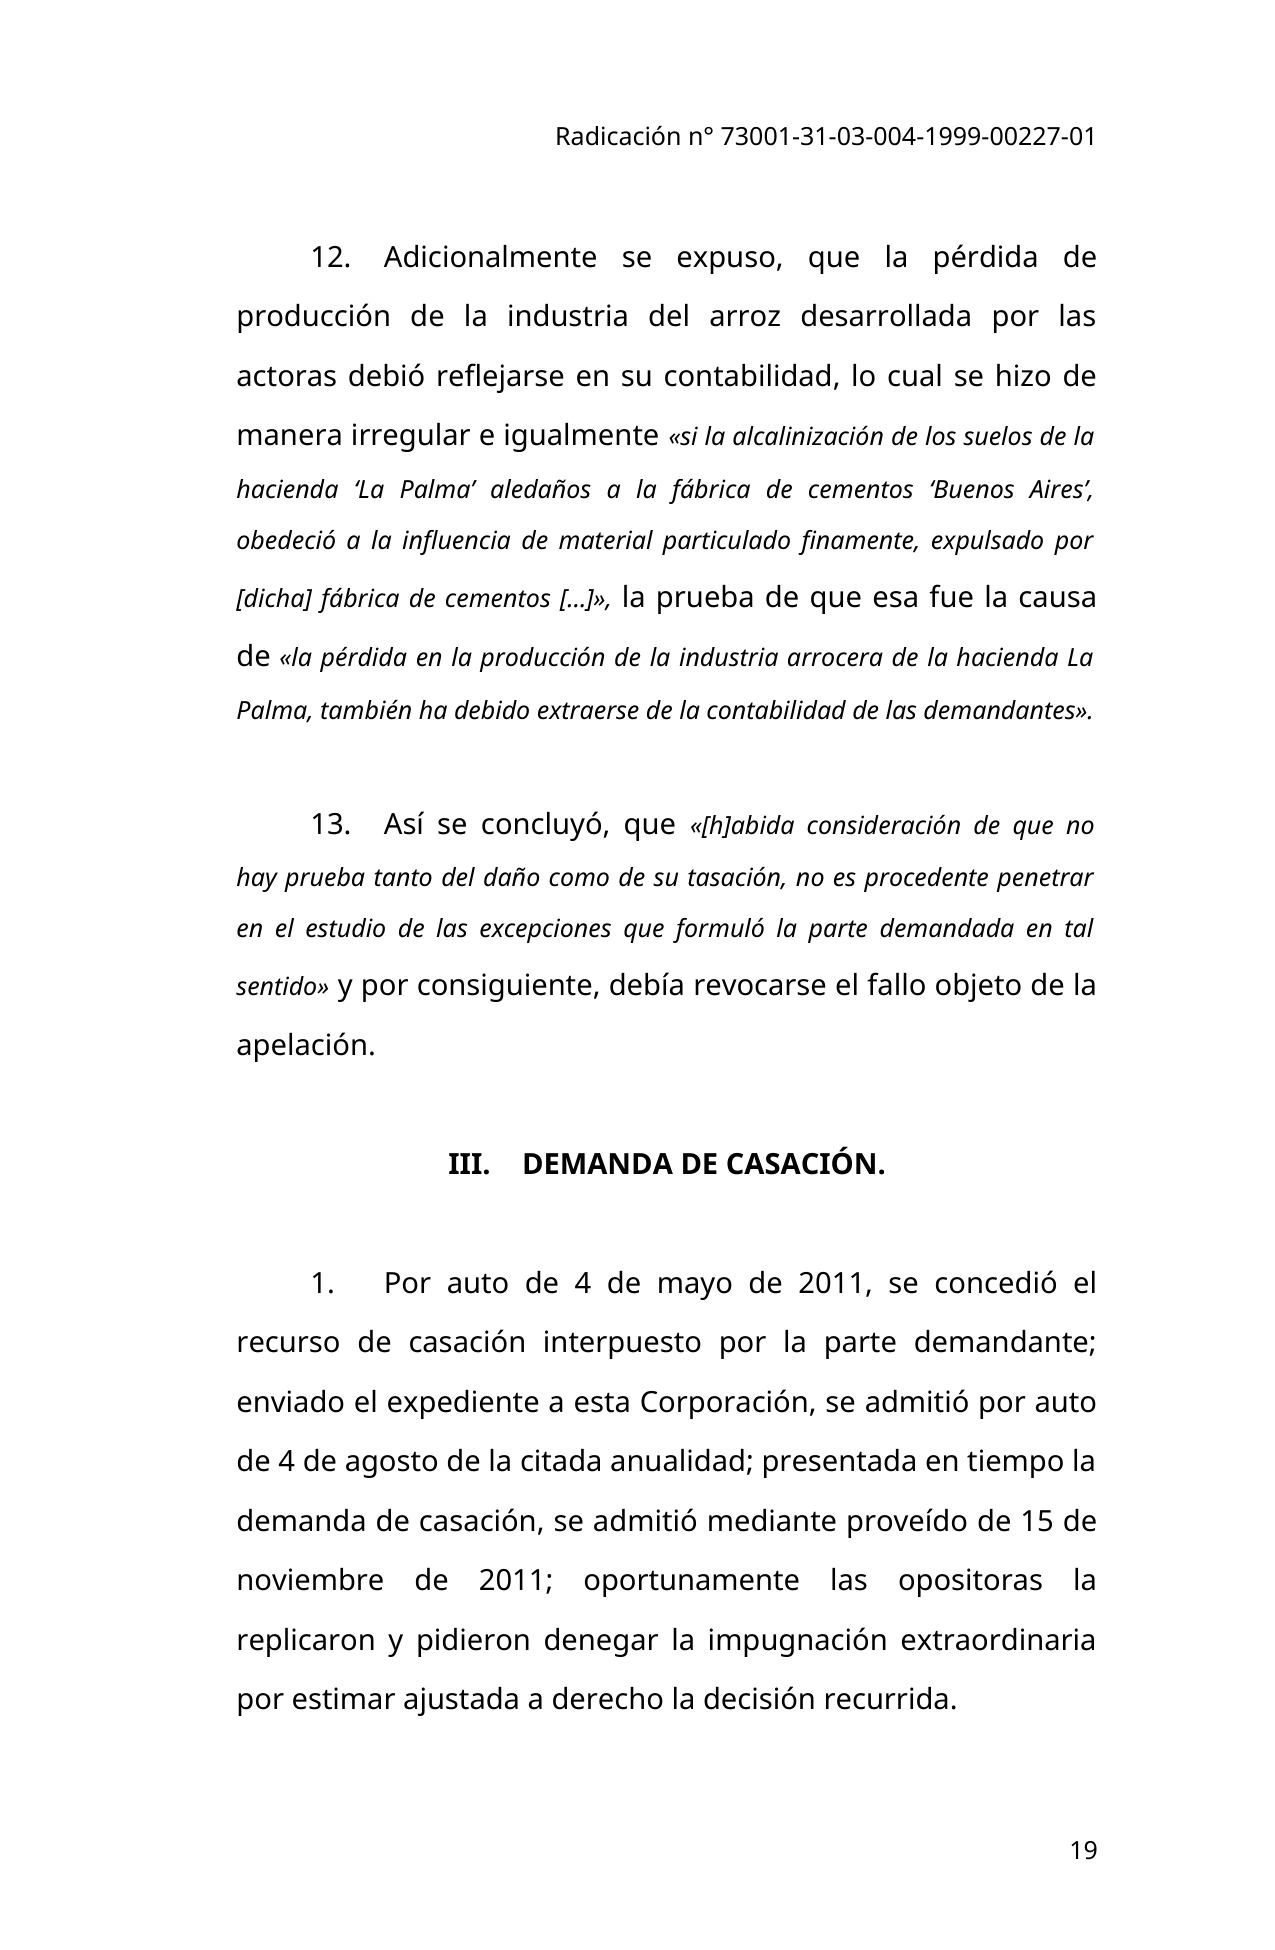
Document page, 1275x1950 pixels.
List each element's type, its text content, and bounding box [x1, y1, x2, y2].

text 12. Adicionalmente se expuso, que la pérdida de producción de la industria del arroz desarrollada por las actoras debió reflejarse en su contabilidad, lo cual se hizo de manera irregular e igualmente «si la alcalinización de los suelos de la hacienda ‘La Palma’ aledaños a la fábrica de cementos ‘Buenos Aires’, obedeció a la influencia de material particulado finamente, expulsado por [dicha] fábrica de cementos […]», la prueba de que esa fue la causa de «la pérdida en la producción de la industria arrocera de la hacienda La Palma, también ha debido extraerse de la contabilidad de las demandantes». [236, 236, 1098, 726]
text III. DEMANDA DE CASACIÓN. [236, 1143, 1098, 1183]
text 1. Por auto de 4 de mayo de 2011, se concedió el recurso de casación interpuesto por la parte demandante; enviado el expediente a esta Corporación, se admitió por auto de 4 de agosto de la citada anualidad; presentada en tiempo la demanda de casación, se admitió mediante proveído de 15 de noviembre de 2011; oportunamente las opositoras la replicaron y pidieron denegar la impugnación extraordinaria por estimar ajustada a derecho la decisión recurrida. [236, 1262, 1098, 1718]
text 13. Así se concluyó, que «[h]abida consideración de que no hay prueba tanto del daño como de su tasación, no es procedente penetrar en el estudio de las excepciones que formuló la parte demandada en tal sentido» y por consiguiente, debía revocarse el fallo objeto de la apelación. [236, 803, 1098, 1064]
